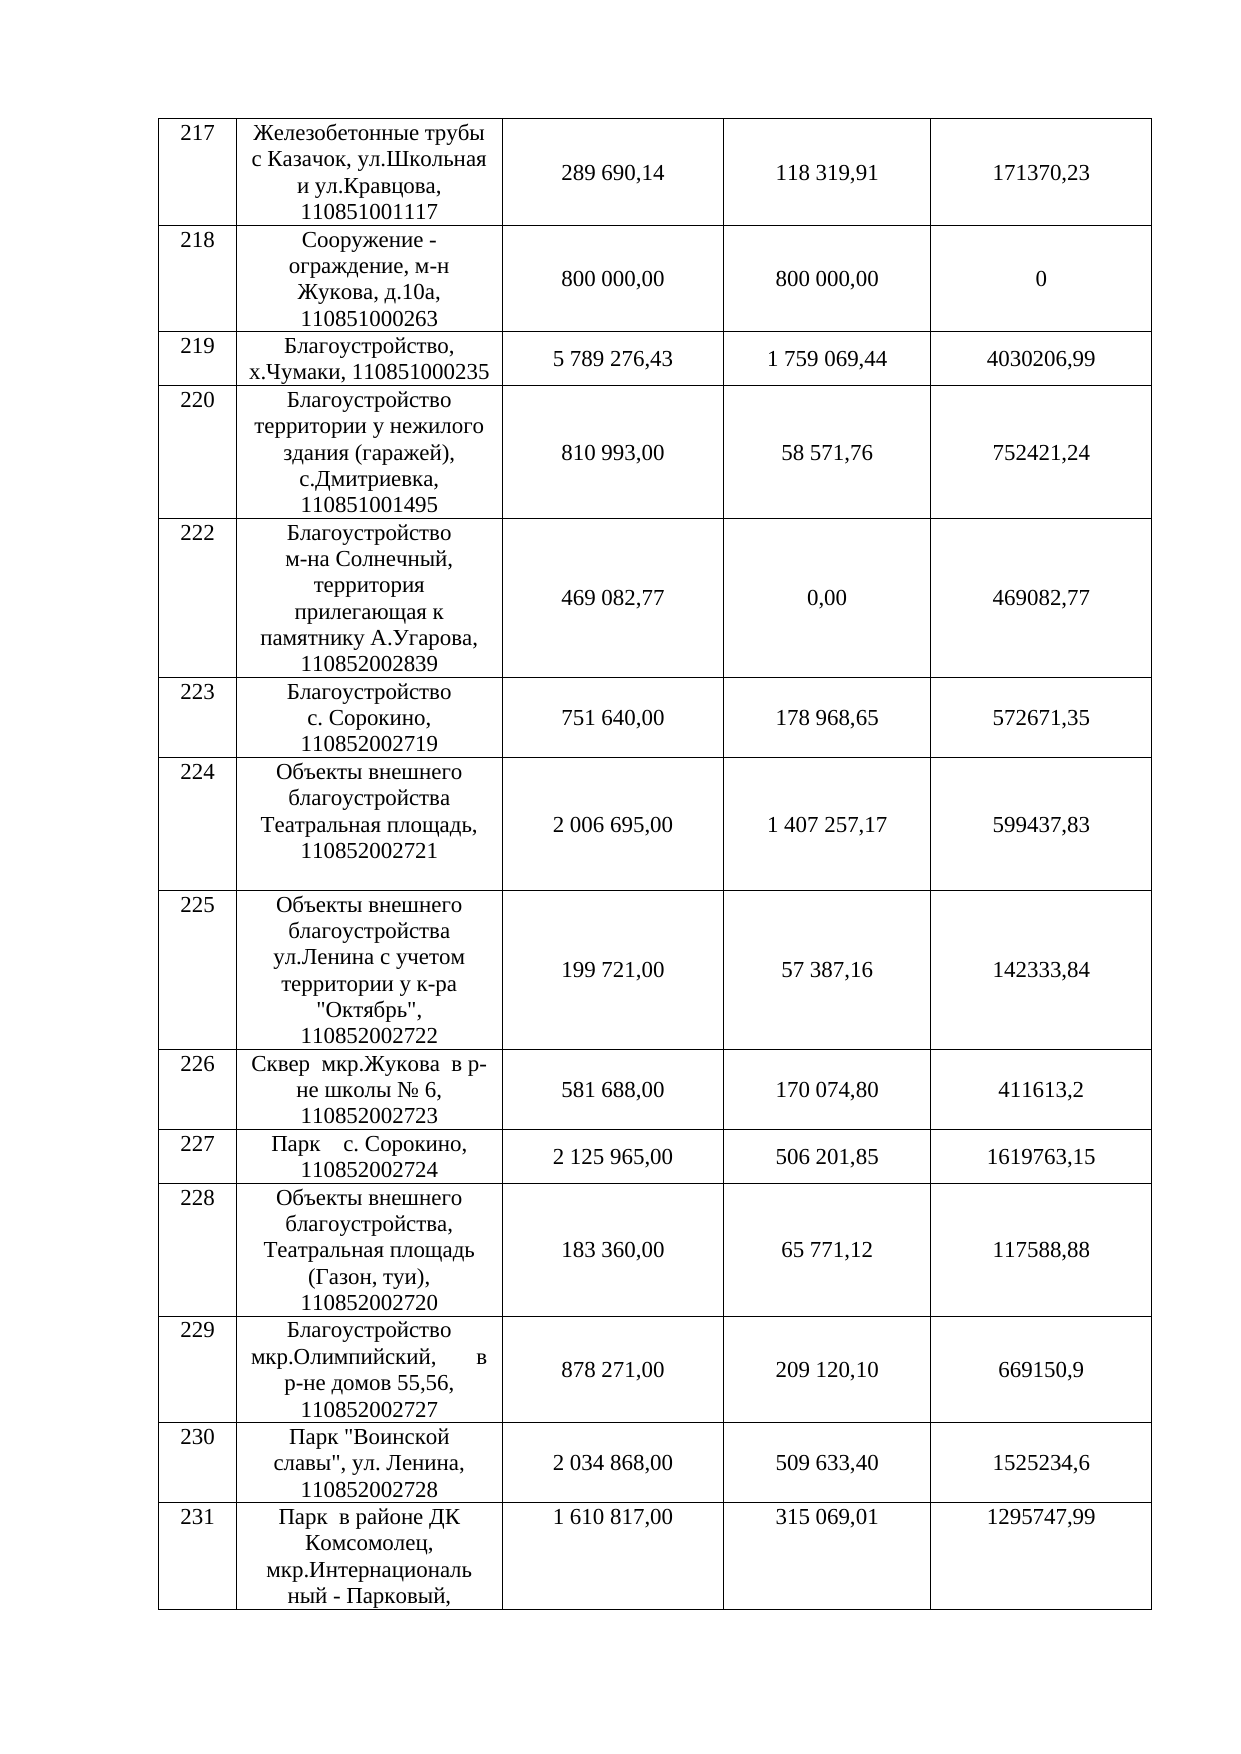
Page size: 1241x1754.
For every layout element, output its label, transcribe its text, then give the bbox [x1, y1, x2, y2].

table_cell 469082,77 [931, 519, 1151, 677]
table_cell 810 993,00 [503, 386, 723, 518]
table_cell 2 006 695,00 [503, 758, 723, 890]
table_cell 0 [931, 226, 1151, 331]
table_cell 1619763,15 [931, 1130, 1151, 1183]
table_cell 217 [159, 119, 236, 224]
table_cell 4030206,99 [931, 332, 1151, 385]
table_cell 1295747,99 [931, 1503, 1151, 1608]
table_cell 800 000,00 [724, 226, 930, 331]
table_cell 219 [159, 332, 236, 385]
table_cell 170 074,80 [724, 1050, 930, 1129]
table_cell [237, 1503, 502, 1608]
table_cell 224 [159, 758, 236, 890]
table_cell 222 [159, 519, 236, 677]
table_cell 225 [159, 891, 236, 1049]
table_cell 315 069,01 [724, 1503, 930, 1608]
table_cell 117588,88 [931, 1184, 1151, 1316]
table_cell 58 571,76 [724, 386, 930, 518]
table_cell 599437,83 [931, 758, 1151, 890]
table_cell Сквер мкр.Жукова в р-не школы № 6, 110852002723 [237, 1050, 502, 1129]
table_cell 800 000,00 [503, 226, 723, 331]
table_cell 57 387,16 [724, 891, 930, 1049]
table_cell 1525234,6 [931, 1423, 1151, 1502]
table_cell Железобетонные трубы с Казачок, ул.Школьная и ул.Кравцова, 110851001117 [237, 119, 502, 224]
table_cell 0,00 [724, 519, 930, 677]
table_cell 227 [159, 1130, 236, 1183]
table_cell 469 082,77 [503, 519, 723, 677]
table_cell 199 721,00 [503, 891, 723, 1049]
table_cell 229 [159, 1317, 236, 1422]
table_cell Благоустройство территории у нежилого здания (гаражей), с.Дмитриевка, 110851001495 [237, 386, 502, 518]
table_cell 226 [159, 1050, 236, 1129]
table_cell 230 [159, 1423, 236, 1502]
table_cell Сооружение - ограждение, м-н Жукова, д.10а, 110851000263 [237, 226, 502, 331]
table_cell 878 271,00 [503, 1317, 723, 1422]
table_cell 142333,84 [931, 891, 1151, 1049]
table_cell 178 968,65 [724, 678, 930, 757]
table_cell 509 633,40 [724, 1423, 930, 1502]
table_cell 209 120,10 [724, 1317, 930, 1422]
table_cell 751 640,00 [503, 678, 723, 757]
table_cell Объекты внешнего благоустройства Театральная площадь, 110852002721 [237, 758, 502, 890]
table_cell Благоустройство м-на Солнечный, территория прилегающая к памятнику А.Угарова, 110852002839 [237, 519, 502, 677]
table_cell 669150,9 [931, 1317, 1151, 1422]
table_cell 171370,23 [931, 119, 1151, 224]
table_cell Объекты внешнего благоустройства ул.Ленина с учетом территории у к-ра "Октябрь", 110852002722 [237, 891, 502, 1049]
table_cell 572671,35 [931, 678, 1151, 757]
table_cell 411613,2 [931, 1050, 1151, 1129]
table_cell 218 [159, 226, 236, 331]
table_cell 65 771,12 [724, 1184, 930, 1316]
table_cell 1 759 069,44 [724, 332, 930, 385]
table_cell 1 610 817,00 [503, 1503, 723, 1608]
table_cell Парк с. Сорокино, 110852002724 [237, 1130, 502, 1183]
table_cell 5 789 276,43 [503, 332, 723, 385]
table_cell Объекты внешнего благоустройства, Театральная площадь (Газон, туи), 110852002720 [237, 1184, 502, 1316]
table_cell Парк "Воинской славы", ул. Ленина, 110852002728 [237, 1423, 502, 1502]
table_cell Благоустройство мкр.Олимпийский, в р-не домов 55,56, 110852002727 [237, 1317, 502, 1422]
table_cell 581 688,00 [503, 1050, 723, 1129]
table_cell 220 [159, 386, 236, 518]
table_cell Благоустройство с. Сорокино, 110852002719 [237, 678, 502, 757]
table_cell 1 407 257,17 [724, 758, 930, 890]
table_cell Благоустройство, х.Чумаки, 110851000235 [237, 332, 502, 385]
table_cell 228 [159, 1184, 236, 1316]
table_cell 231 [159, 1503, 236, 1608]
table_cell 2 125 965,00 [503, 1130, 723, 1183]
table_cell 183 360,00 [503, 1184, 723, 1316]
table_cell 223 [159, 678, 236, 757]
table_cell 2 034 868,00 [503, 1423, 723, 1502]
table_cell 118 319,91 [724, 119, 930, 224]
table_cell 506 201,85 [724, 1130, 930, 1183]
table_cell 289 690,14 [503, 119, 723, 224]
table_cell 752421,24 [931, 386, 1151, 518]
